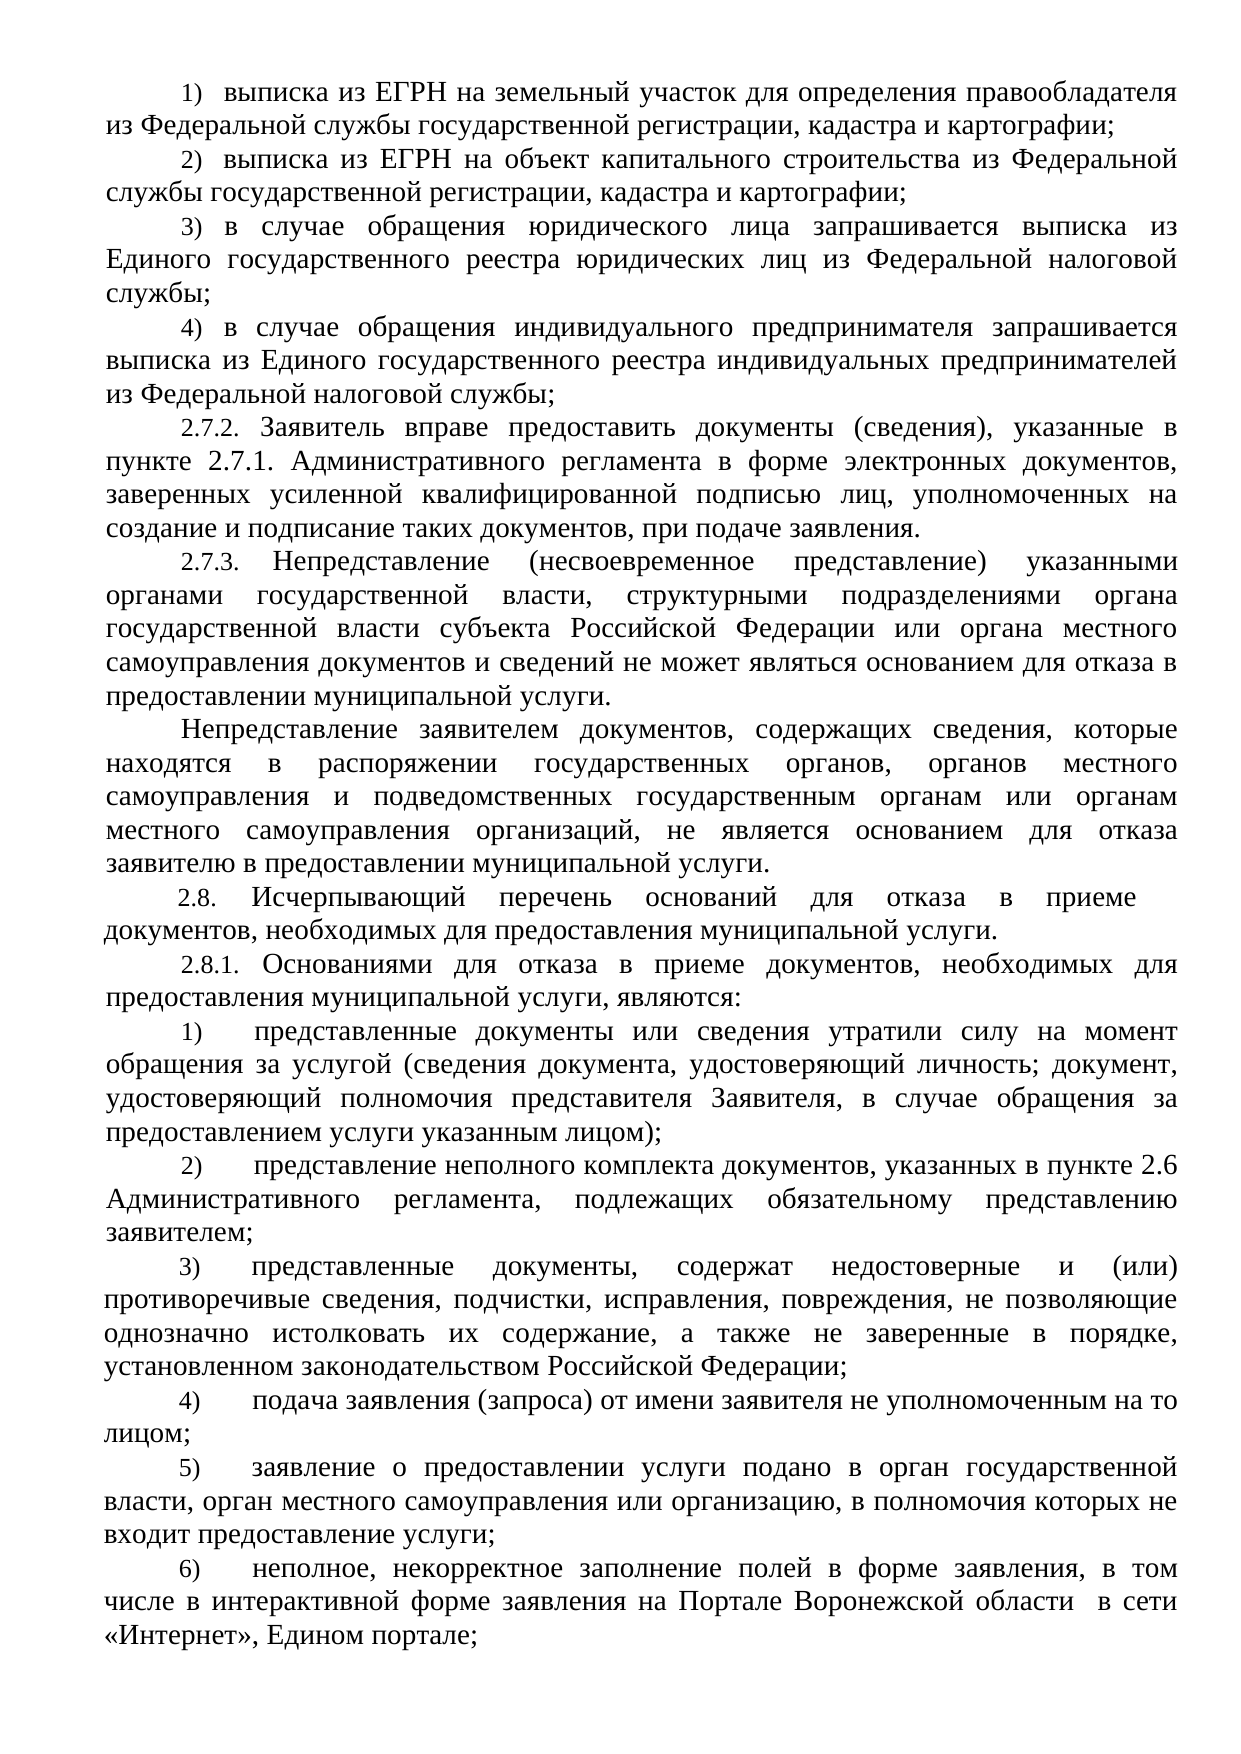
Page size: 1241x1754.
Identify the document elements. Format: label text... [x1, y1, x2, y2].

list представление неполного комплекта документов, указанных в пункте 2.6 Административного регламента, подлежащих обязательному представлению заявителем; [106, 1147, 1179, 1248]
list в случае обращения индивидуального предпринимателя запрашивается выписка из Единого государственного реестра индивидуальных предпринимателей из Федеральной налоговой службы; [106, 309, 1179, 409]
list представленные документы, содержат недостоверные и (или) противоречивые сведения, подчистки, исправления, повреждения, не позволяющие однозначно истолковать их содержание, а также не заверенные в порядке, установленном законодательством Российской Федерации; [103, 1248, 1179, 1382]
list Исчерпывающий перечень оснований для отказа в приеме документов, необходимых для предоставления муниципальной услуги. [103, 879, 1137, 946]
list Непредставление (несвоевременное представление) указанными органами государственной власти, структурными подразделениями органа государственной власти субъекта Российской Федерации или органа местного самоуправления документов и сведений не может являться основанием для отказа в предоставлении муниципальной услуги. [106, 543, 1179, 711]
list Заявитель вправе предоставить документы (сведения), указанные в пункте 2.7.1. Административного регламента в форме электронных документов, заверенных усиленной квалифицированной подписью лиц, уполномоченных на создание и подписание таких документов, при подаче заявления. [106, 409, 1179, 543]
list Основаниями для отказа в приеме документов, необходимых для предоставления муниципальной услуги, являются: [106, 946, 1179, 1013]
list подача заявления (запроса) от имени заявителя не уполномоченным на то лицом; [103, 1382, 1179, 1449]
text Непредставление заявителем документов, содержащих сведения, которые находятся в распоряжении государственных органов, органов местного самоуправления и подведомственных государственным органам или органам местного самоуправления организаций, не является основанием для отказа заявителю в предоставлении муниципальной услуги. [106, 711, 1179, 879]
list выписка из ЕГРН на объект капитального строительства из Федеральной службы государственной регистрации, кадастра и картографии; [106, 141, 1179, 208]
list представленные документы или сведения утратили силу на момент обращения за услугой (сведения документа, удостоверяющий личность; документ, удостоверяющий полномочия представителя Заявителя, в случае обращения за предоставлением услуги указанным лицом); [106, 1013, 1179, 1147]
list неполное, некорректное заполнение полей в форме заявления, в том числе в интерактивной форме заявления на Портале Воронежской области в сети «Интернет», Едином портале; [103, 1550, 1179, 1650]
list выписка из ЕГРН на земельный участок для определения правообладателя из Федеральной службы государственной регистрации, кадастра и картографии; [106, 74, 1179, 141]
list заявление о предоставлении услуги подано в орган государственной власти, орган местного самоуправления или организацию, в полномочия которых не входит предоставление услуги; [103, 1449, 1179, 1550]
list в случае обращения юридического лица запрашивается выписка из Единого государственного реестра юридических лиц из Федеральной налоговой службы; [106, 208, 1179, 309]
